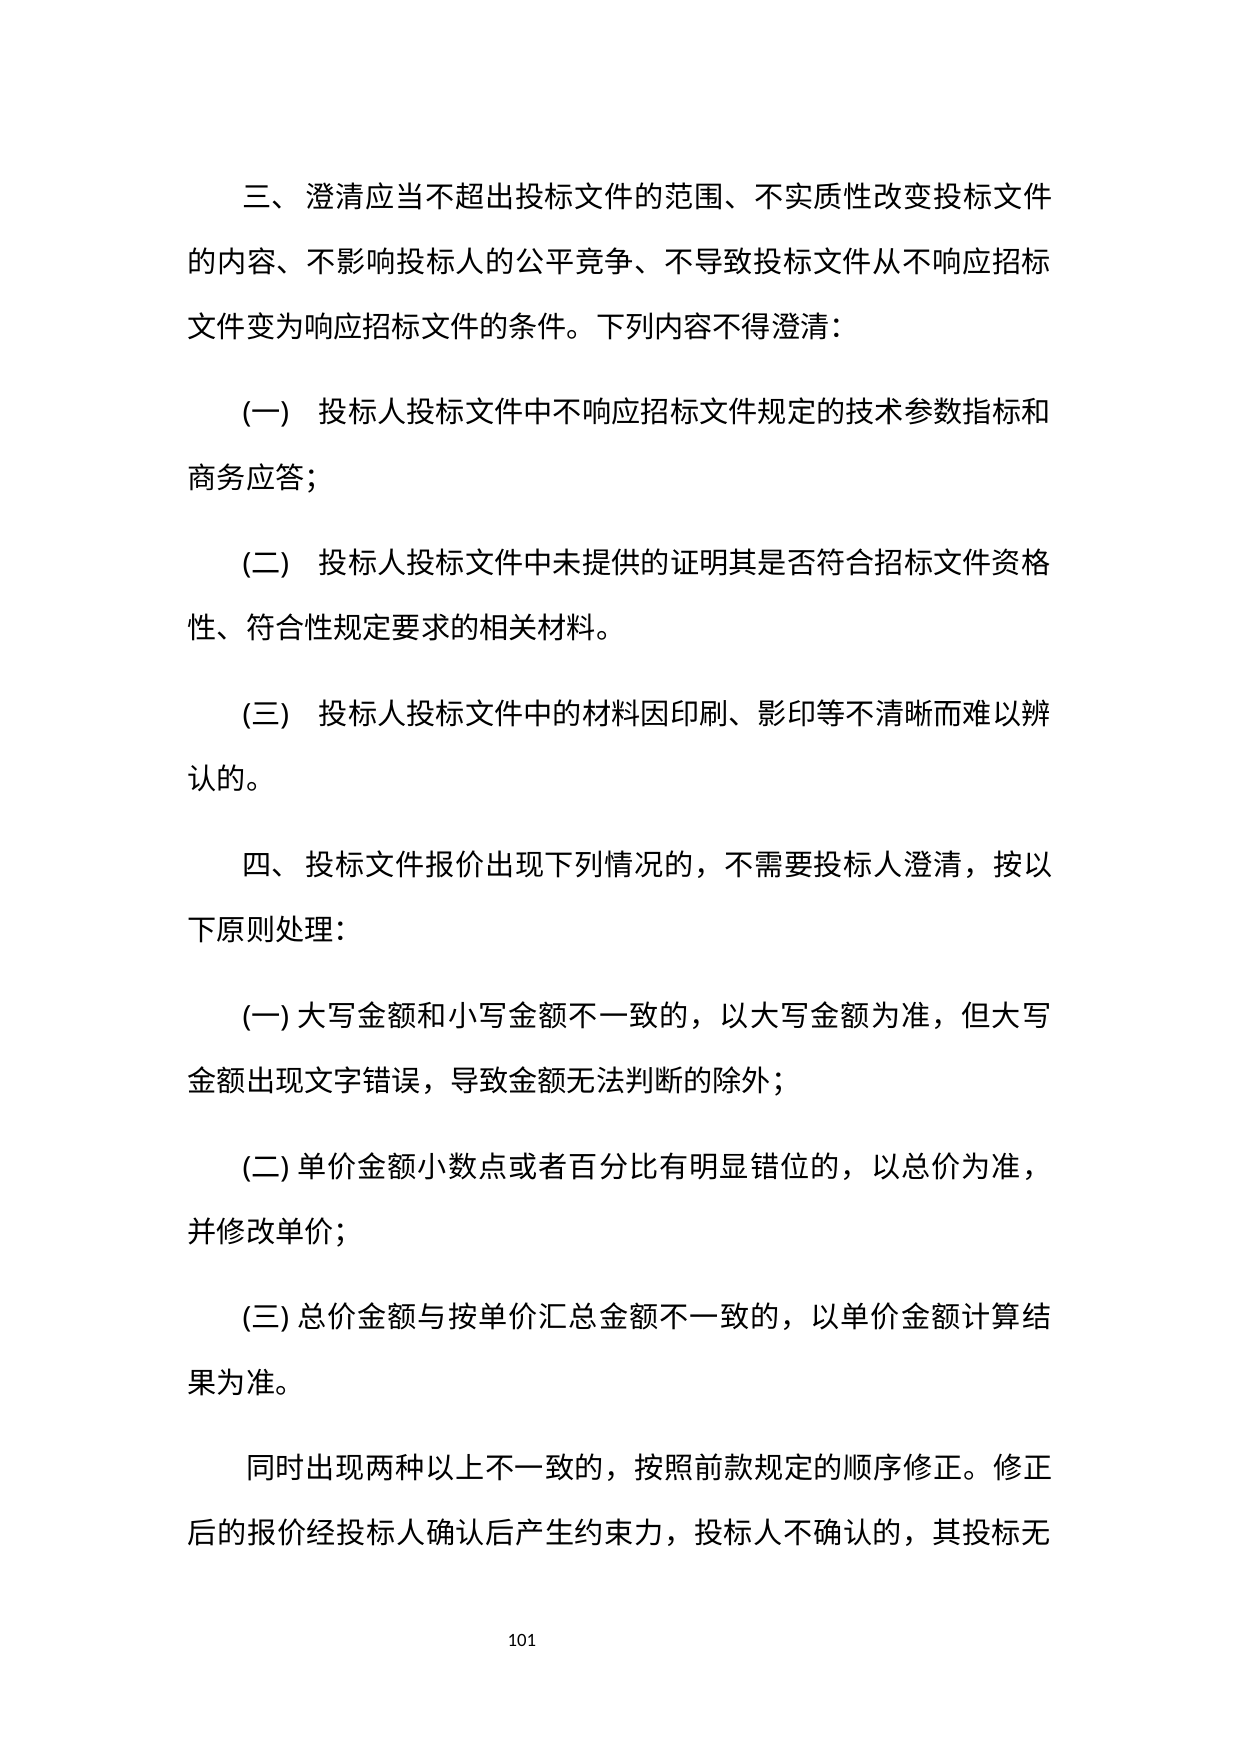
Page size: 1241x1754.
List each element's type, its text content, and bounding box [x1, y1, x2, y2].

list 总价金额与按单价汇总金额不一致的，以单价金额计算结果为准。 [187, 1283, 1053, 1413]
list 投标人投标文件中不响应招标文件规定的技术参数指标和商务应答； [187, 378, 1053, 508]
list 投标文件报价出现下列情况的，不需要投标人澄清，按以下原则处理： [187, 830, 1053, 960]
list 大写金额和小写金额不一致的，以大写金额为准，但大写金额出现文字错误，导致金额无法判断的除外； [187, 981, 1053, 1111]
list 投标人投标文件中未提供的证明其是否符合招标文件资格性、符合性规定要求的相关材料。 [187, 529, 1053, 659]
list 投标人投标文件中的材料因印刷、影印等不清晰而难以辨认的。 [187, 679, 1053, 809]
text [187, 1434, 1053, 1564]
list 单价金额小数点或者百分比有明显错位的，以总价为准，并修改单价； [187, 1132, 1053, 1262]
list 澄清应当不超出投标文件的范围、不实质性改变投标文件的内容、不影响投标人的公平竞争、不导致投标文件从不响应招标文件变为响应招标文件的条件。下列内容不得澄清： [187, 162, 1053, 357]
